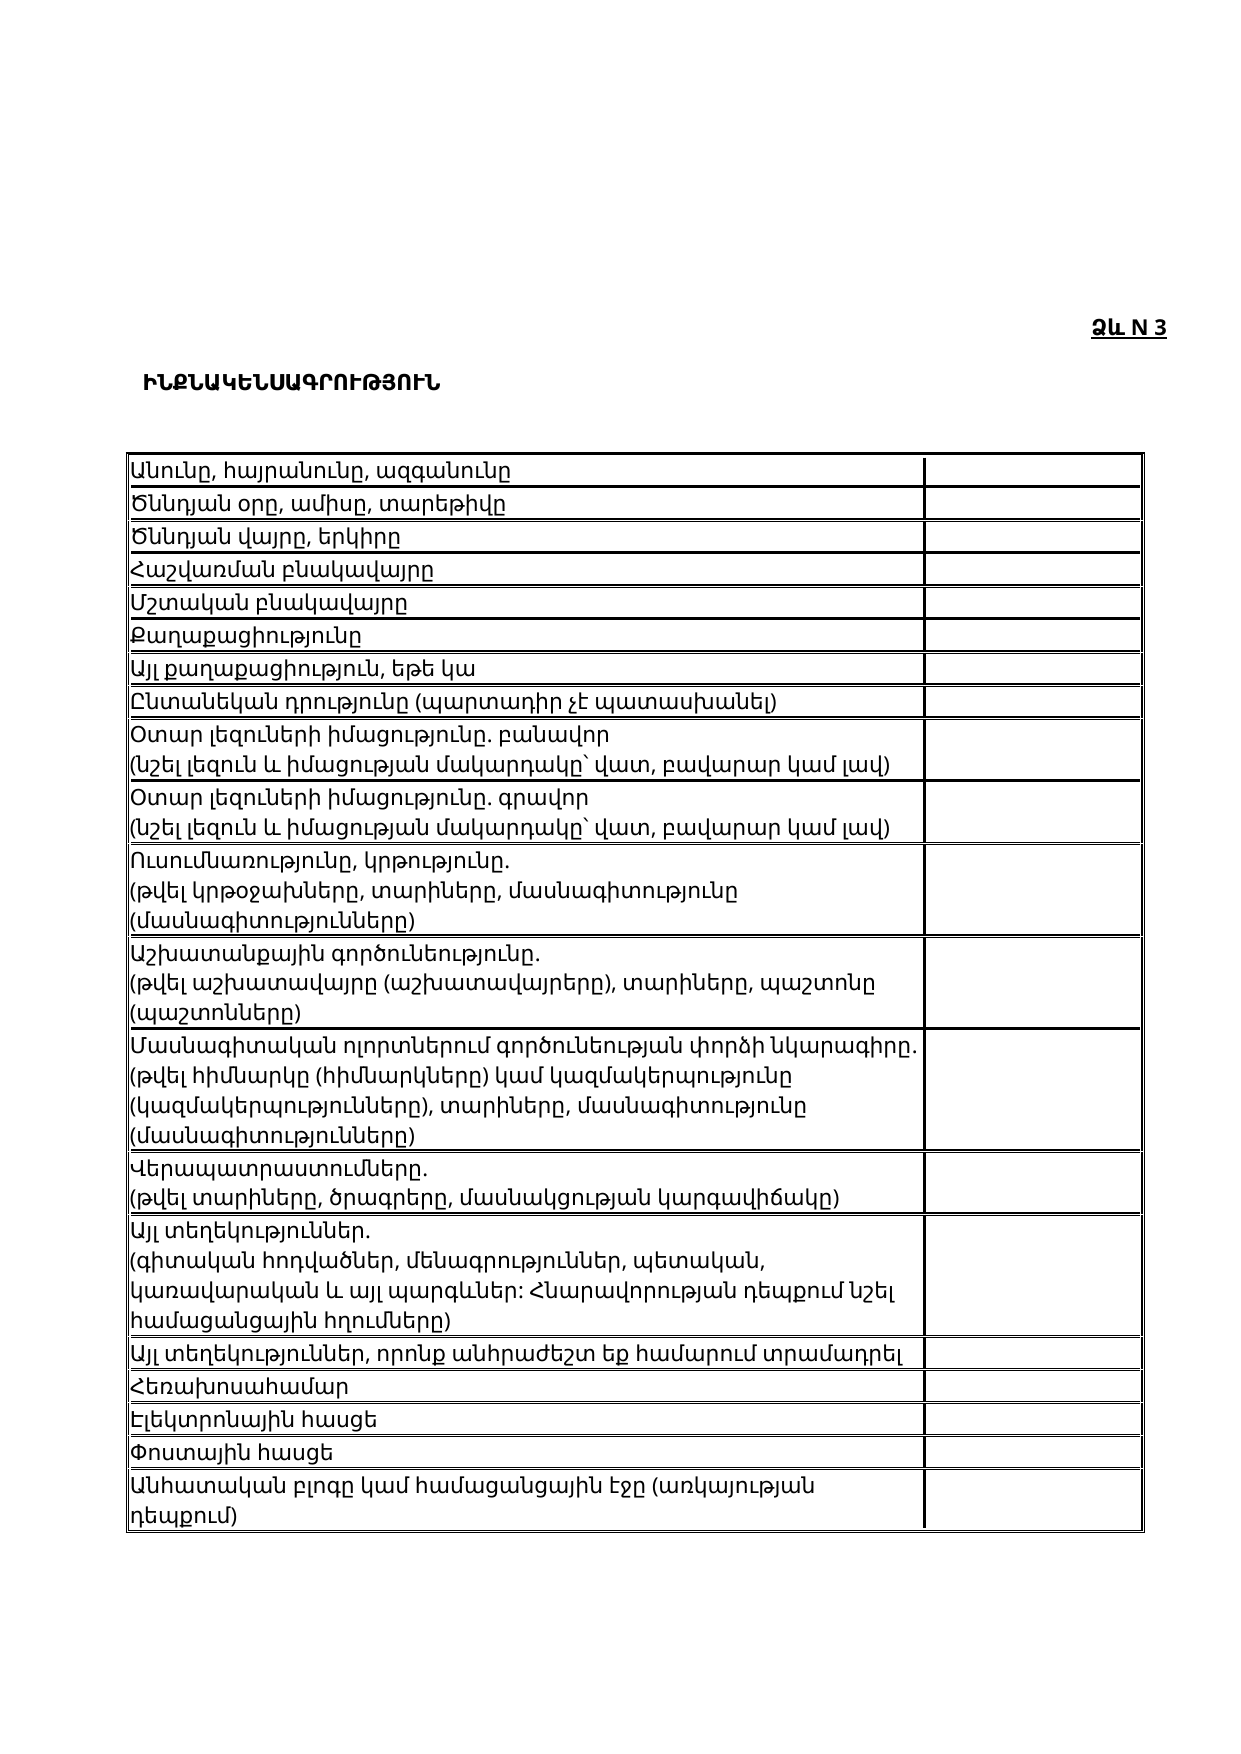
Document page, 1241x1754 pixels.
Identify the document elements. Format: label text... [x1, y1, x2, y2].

table_cell Անհատական բլոգը կամ համացանցային էջը (առկայության դեպքում) [127, 1467, 924, 1529]
table_cell [926, 1027, 1141, 1149]
table_cell [926, 1335, 1142, 1368]
table_cell [926, 518, 1142, 551]
table_cell Հեռախոսահամար [127, 1368, 924, 1401]
table_cell Փոստային հասցե [127, 1434, 924, 1467]
table_cell Այլ քաղաքացիություն, եթե կա [129, 650, 923, 683]
table_cell Աշխատանքային գործունեությունը. (թվել աշխատավայրը (աշխատավայրերը), տարիները, պաշտոնը (պաշտոնները) [129, 934, 923, 1027]
table_cell [926, 1149, 1142, 1212]
text Ձև N 3 [103, 312, 1167, 342]
table_cell Քաղաքացիությունը [129, 617, 923, 650]
table_cell [926, 1212, 1142, 1334]
table_cell [926, 683, 1142, 716]
table_cell [924, 842, 1143, 934]
table_cell Ծննդյան օրը, ամիսը, տարեթիվը [129, 485, 923, 518]
table_header Անունը, հայրանունը, ազգանունը [129, 455, 924, 485]
table_cell [926, 650, 1142, 683]
table_cell Ծննդյան վայրը, երկիրը [129, 518, 923, 551]
table_cell [926, 551, 1141, 584]
table_cell Էլեկտրոնային հասցե [127, 1401, 924, 1434]
table_cell Օտար լեզուների իմացությունը. գրավոր (նշել լեզուն և իմացության մակարդակը՝ վատ, բավարար կամ լավ) [129, 779, 923, 842]
table_cell Օտար լեզուների իմացությունը. բանավոր (նշել լեզուն և իմացության մակարդակը՝ վատ, բավարար կամ լավ) [129, 716, 923, 779]
text ԻՆՔՆԱԿԵՆՍԱԳՐՈՒԹՅՈՒՆ [103, 367, 1167, 397]
table_cell [924, 1401, 1143, 1434]
table_cell [926, 617, 1141, 650]
table_cell [926, 485, 1141, 518]
table_cell Ուսումնառությունը, կրթությունը. (թվել կրթօջախները, տարիները, մասնագիտությունը (մասնագիտությունները) [127, 842, 924, 934]
table_cell Ընտանեկան դրությունը (պարտադիր չէ պատասխանել) [129, 683, 923, 716]
table_cell Մասնագիտական ոլորտներում գործունեության փորձի նկարագիրը. (թվել հիմնարկը (հիմնարկները) կամ կազմակերպությունը (կազմակերպությունները), տարիները, մասնագիտությունը (մասնագիտությունները) [129, 1027, 923, 1149]
table_cell [926, 779, 1141, 842]
table_cell [926, 584, 1142, 617]
table_cell [924, 1368, 1143, 1401]
table_cell Այլ տեղեկություններ. (գիտական հոդվածներ, մենագրություններ, պետական, կառավարական և այլ պարգևներ: Հնարավորության դեպքում նշել համացանցային հղումները) [129, 1212, 923, 1334]
table_cell [926, 716, 1142, 779]
table_cell [924, 1434, 1143, 1467]
table_header [924, 455, 1141, 485]
table_cell Մշտական բնակավայրը [129, 584, 923, 617]
table_cell Վերապատրաստումները. (թվել տարիները, ծրագրերը, մասնակցության կարգավիճակը) [129, 1149, 923, 1212]
table_cell [926, 934, 1142, 1027]
table_cell Հաշվառման բնակավայրը [129, 551, 923, 584]
table_cell [924, 1467, 1143, 1529]
table_cell Այլ տեղեկություններ, որոնք անհրաժեշտ եք համարում տրամադրել [129, 1335, 923, 1368]
